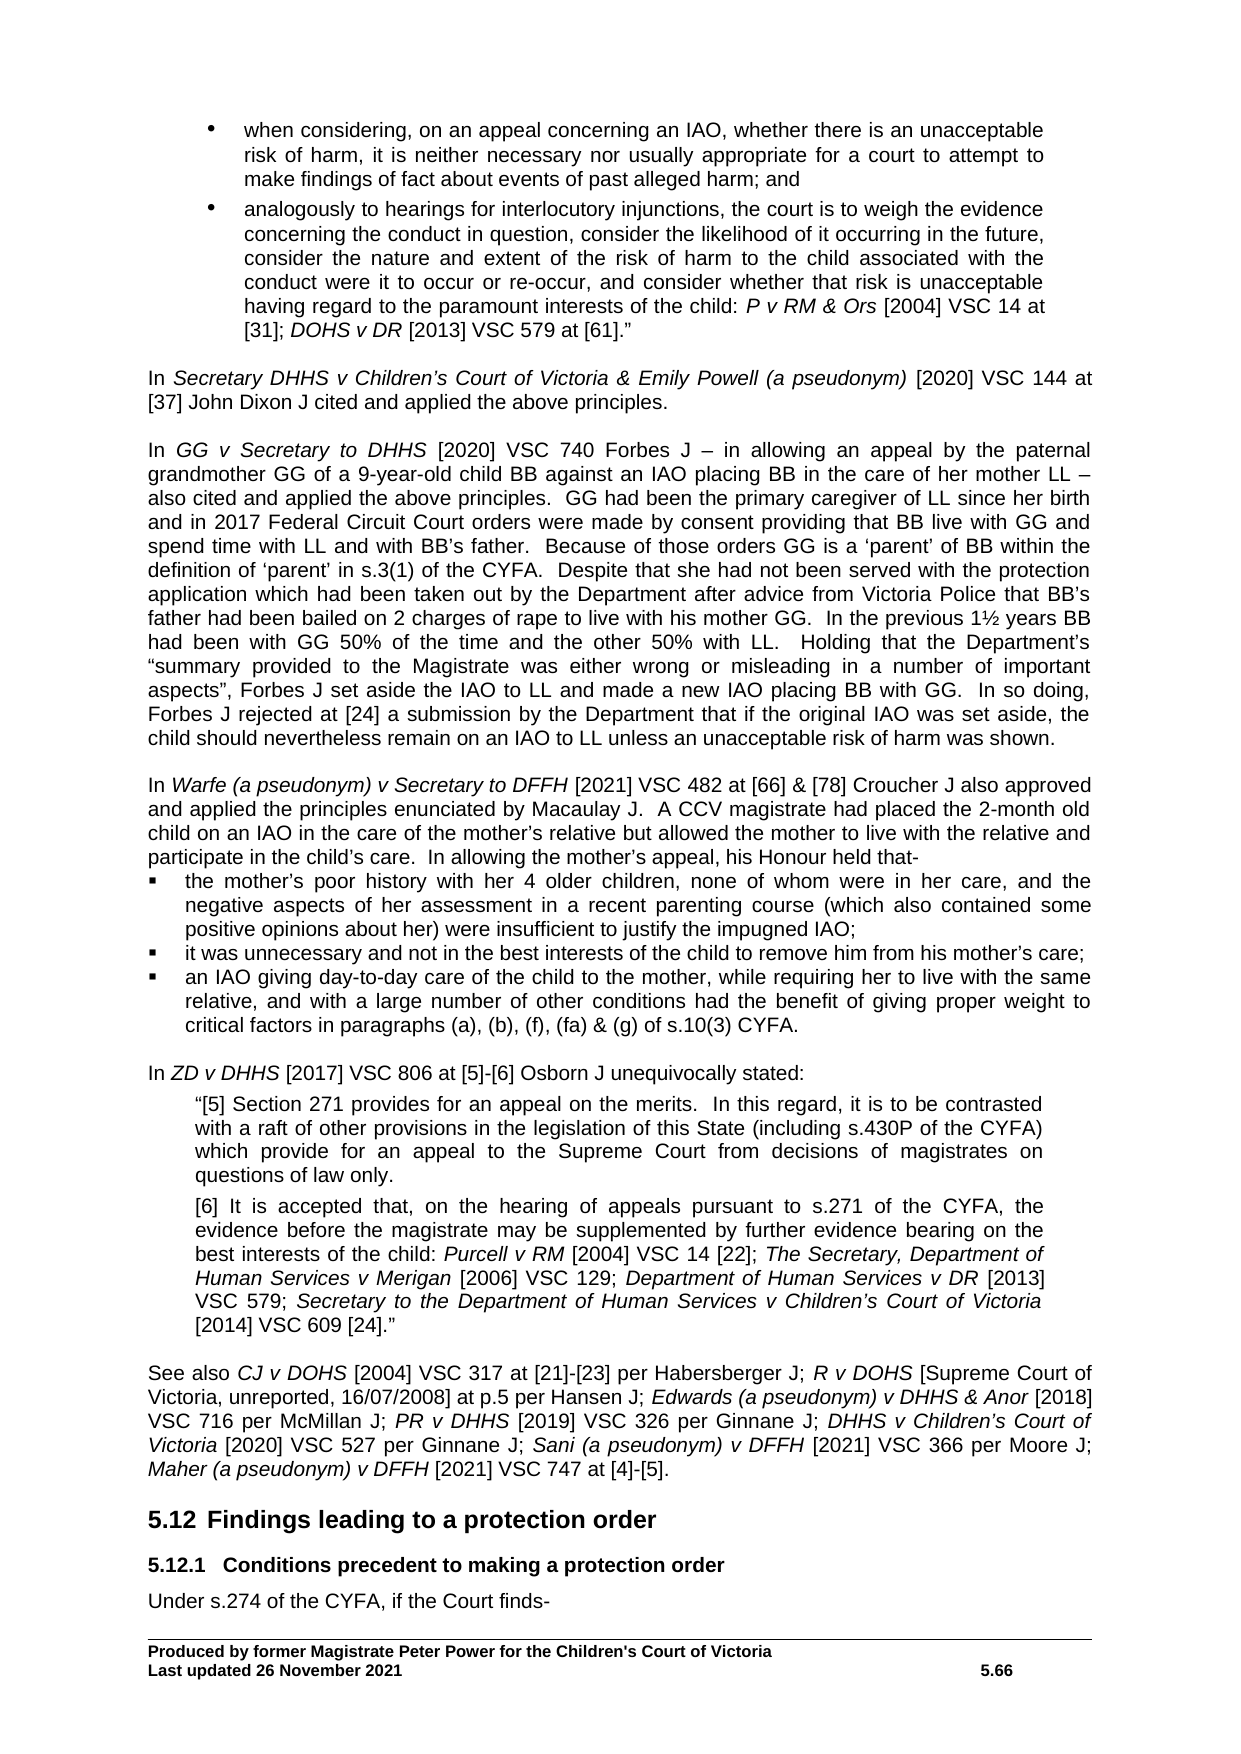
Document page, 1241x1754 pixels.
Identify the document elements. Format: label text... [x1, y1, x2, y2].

list when considering, on an appeal concerning an IAO, whether there is an unacceptable risk of harm, it is neither necessary nor usually appropriate for a court to attempt to make findings of fact about events of past alleged harm; and [207, 118, 1045, 191]
text In Secretary DHHS v Children’s Court of Victoria & Emily Powell (a pseudonym) [2020] VSC 144 at [37] John Dixon J cited and applied the above principles. [148, 366, 1092, 414]
text [6] It is accepted that, on the hearing of appeals pursuant to s.271 of the CYFA, the evidence before the magistrate may be supplemented by further evidence bearing on the best interests of the child: Purcell v RM [2004] VSC 14 [22]; The Secretary, Department of Human Services v Merigan [2006] VSC 129; Department of Human Services v DR [2013] VSC 579; Secretary to the Department of Human Services v Children’s Court of Victoria [2014] VSC 609 [24].” [195, 1193, 1045, 1337]
subtitle 5.12.1 Conditions precedent to making a protection order [148, 1553, 1092, 1577]
list it was unnecessary and not in the best interests of the child to remove him from his mother’s care; [148, 941, 1092, 965]
subtitle 5.12 Findings leading to a protection order [148, 1505, 1092, 1534]
text In GG v Secretary to DHHS [2020] VSC 740 Forbes J – in allowing an appeal by the paternal grandmother GG of a 9-year-old child BB against an IAO placing BB in the care of her mother LL – also cited and applied the above principles. GG had been the primary caregiver of LL since her birth and in 2017 Federal Circuit Court orders were made by consent providing that BB live with GG and spend time with LL and with BB’s father. Because of those orders GG is a ‘parent’ of BB within the definition of ‘parent’ in s.3(1) of the CYFA. Despite that she had not been served with the protection application which had been taken out by the Department after advice from Victoria Police that BB’s father had been bailed on 2 charges of rape to live with his mother GG. In the previous 1½ years BB had been with GG 50% of the time and the other 50% with LL. Holding that the Department’s “summary provided to the Magistrate was either wrong or misleading in a number of important aspects”, Forbes J set aside the IAO to LL and made a new IAO placing BB with GG. In so doing, Forbes J rejected at [24] a submission by the Department that if the original IAO was set aside, the child should nevertheless remain on an IAO to LL unless an unacceptable risk of harm was shown. [148, 438, 1092, 749]
list the mother’s poor history with her 4 older children, none of whom were in her care, and the negative aspects of her assessment in a recent parenting course (which also contained some positive opinions about her) were insufficient to justify the impugned IAO; [148, 869, 1092, 941]
list an IAO giving day-to-day care of the child to the mother, while requiring her to live with the same relative, and with a large number of other conditions had the benefit of giving proper weight to critical factors in paragraphs (a), (b), (f), (fa) & (g) of s.10(3) CYFA. [148, 965, 1092, 1037]
text In Warfe (a pseudonym) v Secretary to DFFH [2021] VSC 482 at [66] & [78] Croucher J also approved and applied the principles enunciated by Macaulay J. A CCV magistrate had placed the 2-month old child on an IAO in the care of the mother’s relative but allowed the mother to live with the relative and participate in the child’s care. In allowing the mother’s appeal, his Honour held that- [148, 773, 1092, 869]
text In ZD v DHHS [2017] VSC 806 at [5]-[6] Osborn J unequivocally stated: [148, 1061, 1092, 1085]
list analogously to hearings for interlocutory injunctions, the court is to weigh the evidence concerning the conduct in question, consider the likelihood of it occurring in the future, consider the nature and extent of the risk of harm to the child associated with the conduct were it to occur or re-occur, and consider whether that risk is unacceptable having regard to the paramount interests of the child: P v RM & Ors [2004] VSC 14 at [31]; DOHS v DR [2013] VSC 579 at [61].” [207, 197, 1045, 342]
text Under s.274 of the CYFA, if the Court finds- [148, 1589, 1092, 1613]
text See also CJ v DOHS [2004] VSC 317 at [21]-[23] per Habersberger J; R v DOHS [Supreme Court of Victoria, unreported, 16/07/2008] at p.5 per Hansen J; Edwards (a pseudonym) v DHHS & Anor [2018] VSC 716 per McMillan J; PR v DHHS [2019] VSC 326 per Ginnane J; DHHS v Children’s Court of Victoria [2020] VSC 527 per Ginnane J; Sani (a pseudonym) v DFFH [2021] VSC 366 per Moore J; Maher (a pseudonym) v DFFH [2021] VSC 747 at [4]-[5]. [148, 1361, 1092, 1481]
text “[5] Section 271 provides for an appeal on the merits. In this regard, it is to be contrasted with a raft of other provisions in the legislation of this State (including s.430P of the CYFA) which provide for an appeal to the Supreme Court from decisions of magistrates on questions of law only. [195, 1091, 1045, 1187]
